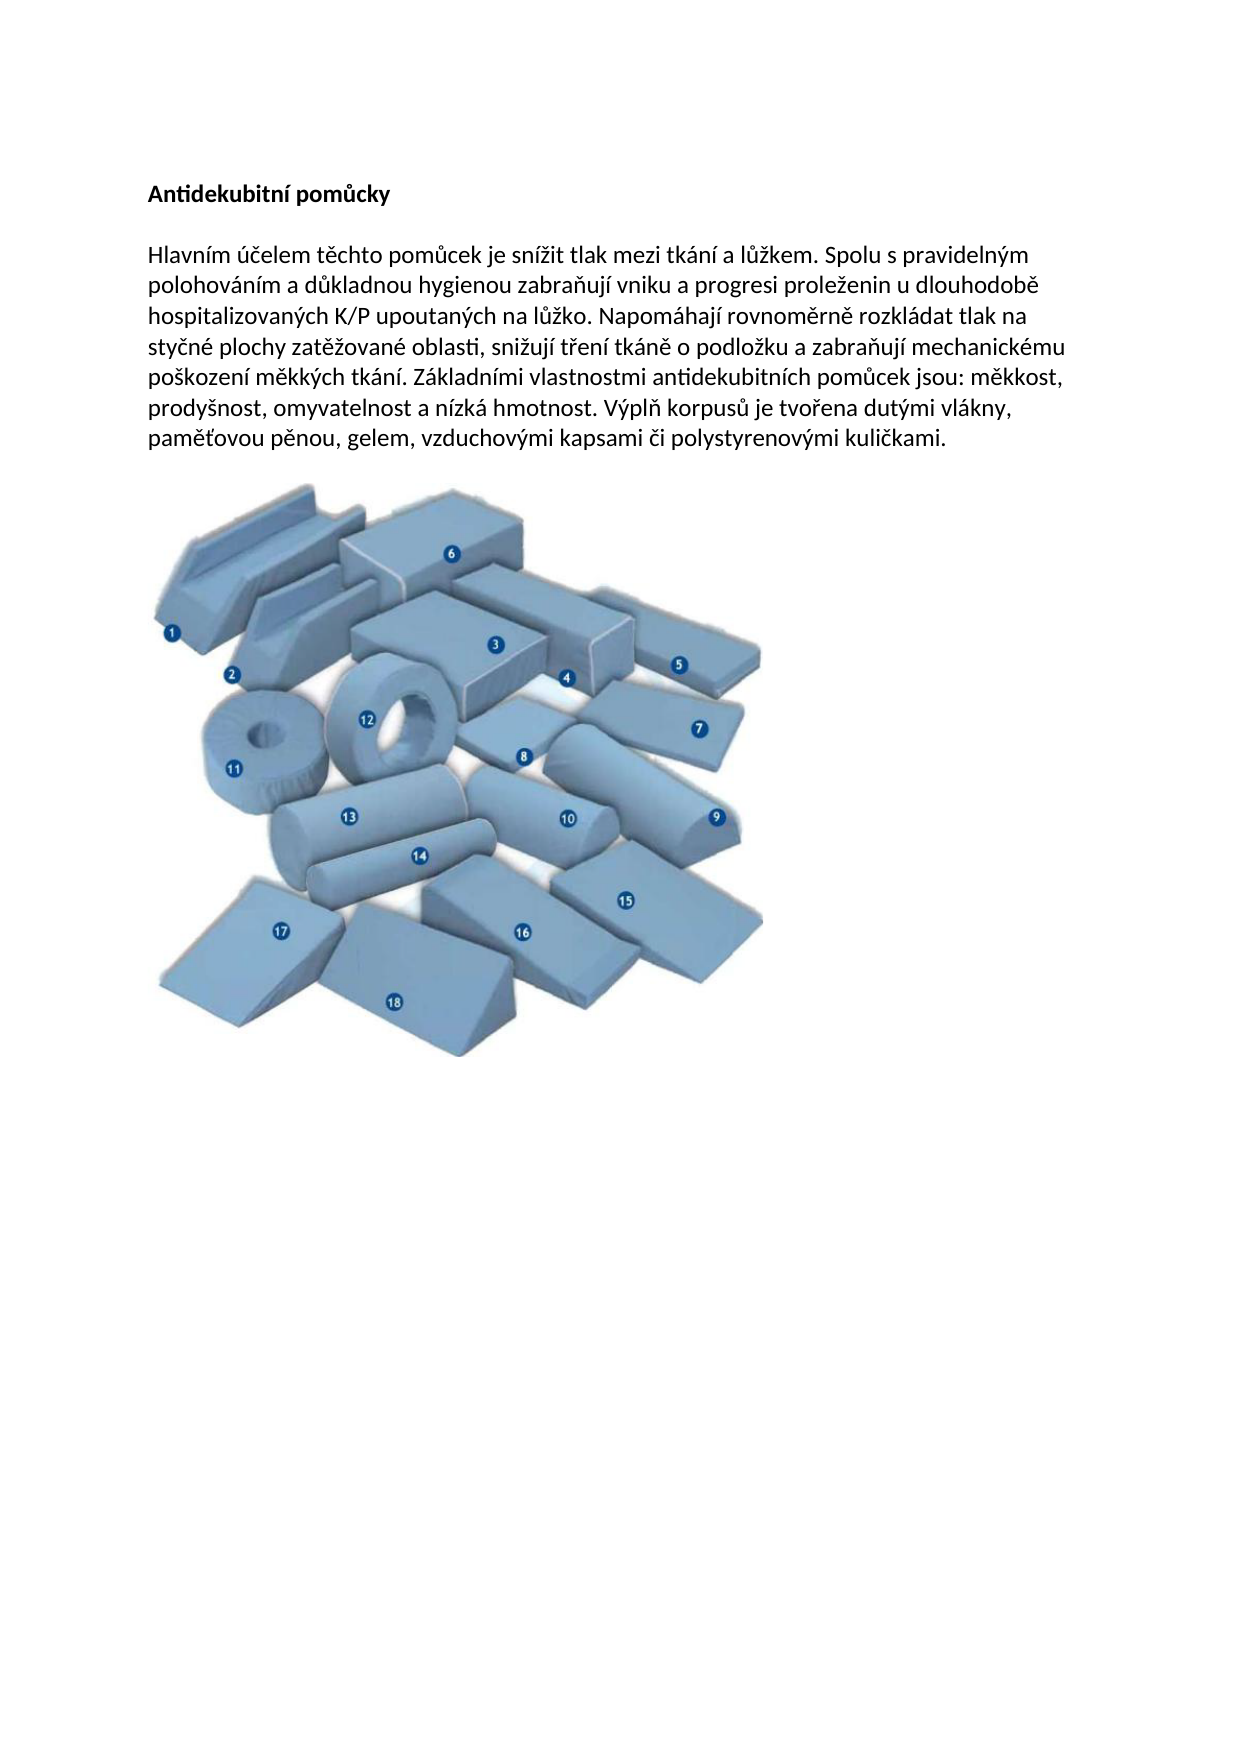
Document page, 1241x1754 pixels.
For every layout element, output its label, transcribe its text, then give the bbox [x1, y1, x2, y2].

text Antidekubitní pomůcky [148, 178, 1093, 209]
text Hlavním účelem těchto pomůcek je snížit tlak mezi tkání a lůžkem. Spolu s pravidelným polohováním a důkladnou hygienou zabraňují vniku a progresi proleženin u dlouhodobě hospitalizovaných K/P upoutaných na lůžko. Napomáhají rovnoměrně rozkládat tlak na styčné plochy zatěžované oblasti, snižují tření tkáně o podložku a zabraňují mechanickému poškození měkkých tkání. Základními vlastnostmi antidekubitních pomůcek jsou: měkkost, prodyšnost, omyvatelnost a nízká hmotnost. Výplň korpusů je tvořena dutými vlákny, paměťovou pěnou, gelem, vzduchovými kapsami či polystyrenovými kuličkami. [148, 239, 1093, 453]
